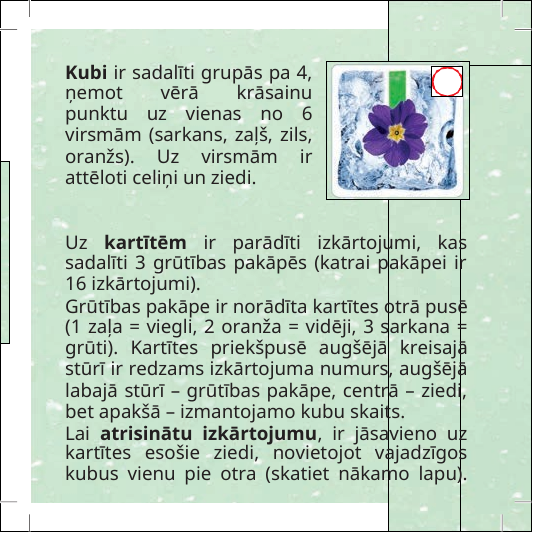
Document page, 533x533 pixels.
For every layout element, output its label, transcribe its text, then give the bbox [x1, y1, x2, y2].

picture [461, 66, 531, 531]
picture [1, 162, 9, 343]
picture [389, 200, 460, 233]
picture [389, 1, 531, 65]
text Grūtības pakāpe ir norādīta kartītes otrā pusē (1 zaļa = viegli, 2 oranža = vidēji, 3 sarkana = grūti). Kartītes priekšpusē augšējā kreisajā stūrī ir redzams izkārtojuma numurs, augšējā labajā stūrī – grūtības pakāpe, centrā – ziedi, bet apakšā – izmantojamo kubu skaits. [65, 296, 468, 424]
picture [327, 62, 469, 199]
picture [389, 486, 460, 531]
text Kubi ir sadalīti grupās pa 4, ņemot vērā krāsainu punktu uz vienas no 6 virsmām (sarkans, zaļš, zils, oranžs). Uz virsmām ir attēloti celiņi un ziedi. [65, 62, 312, 190]
picture [1, 1, 388, 531]
text Uz kartītēm ir parādīti izkārtojumi, kas sadalīti 3 grūtības pakāpēs (katrai pakāpei ir 16 izkārtojumi). [65, 233, 467, 296]
